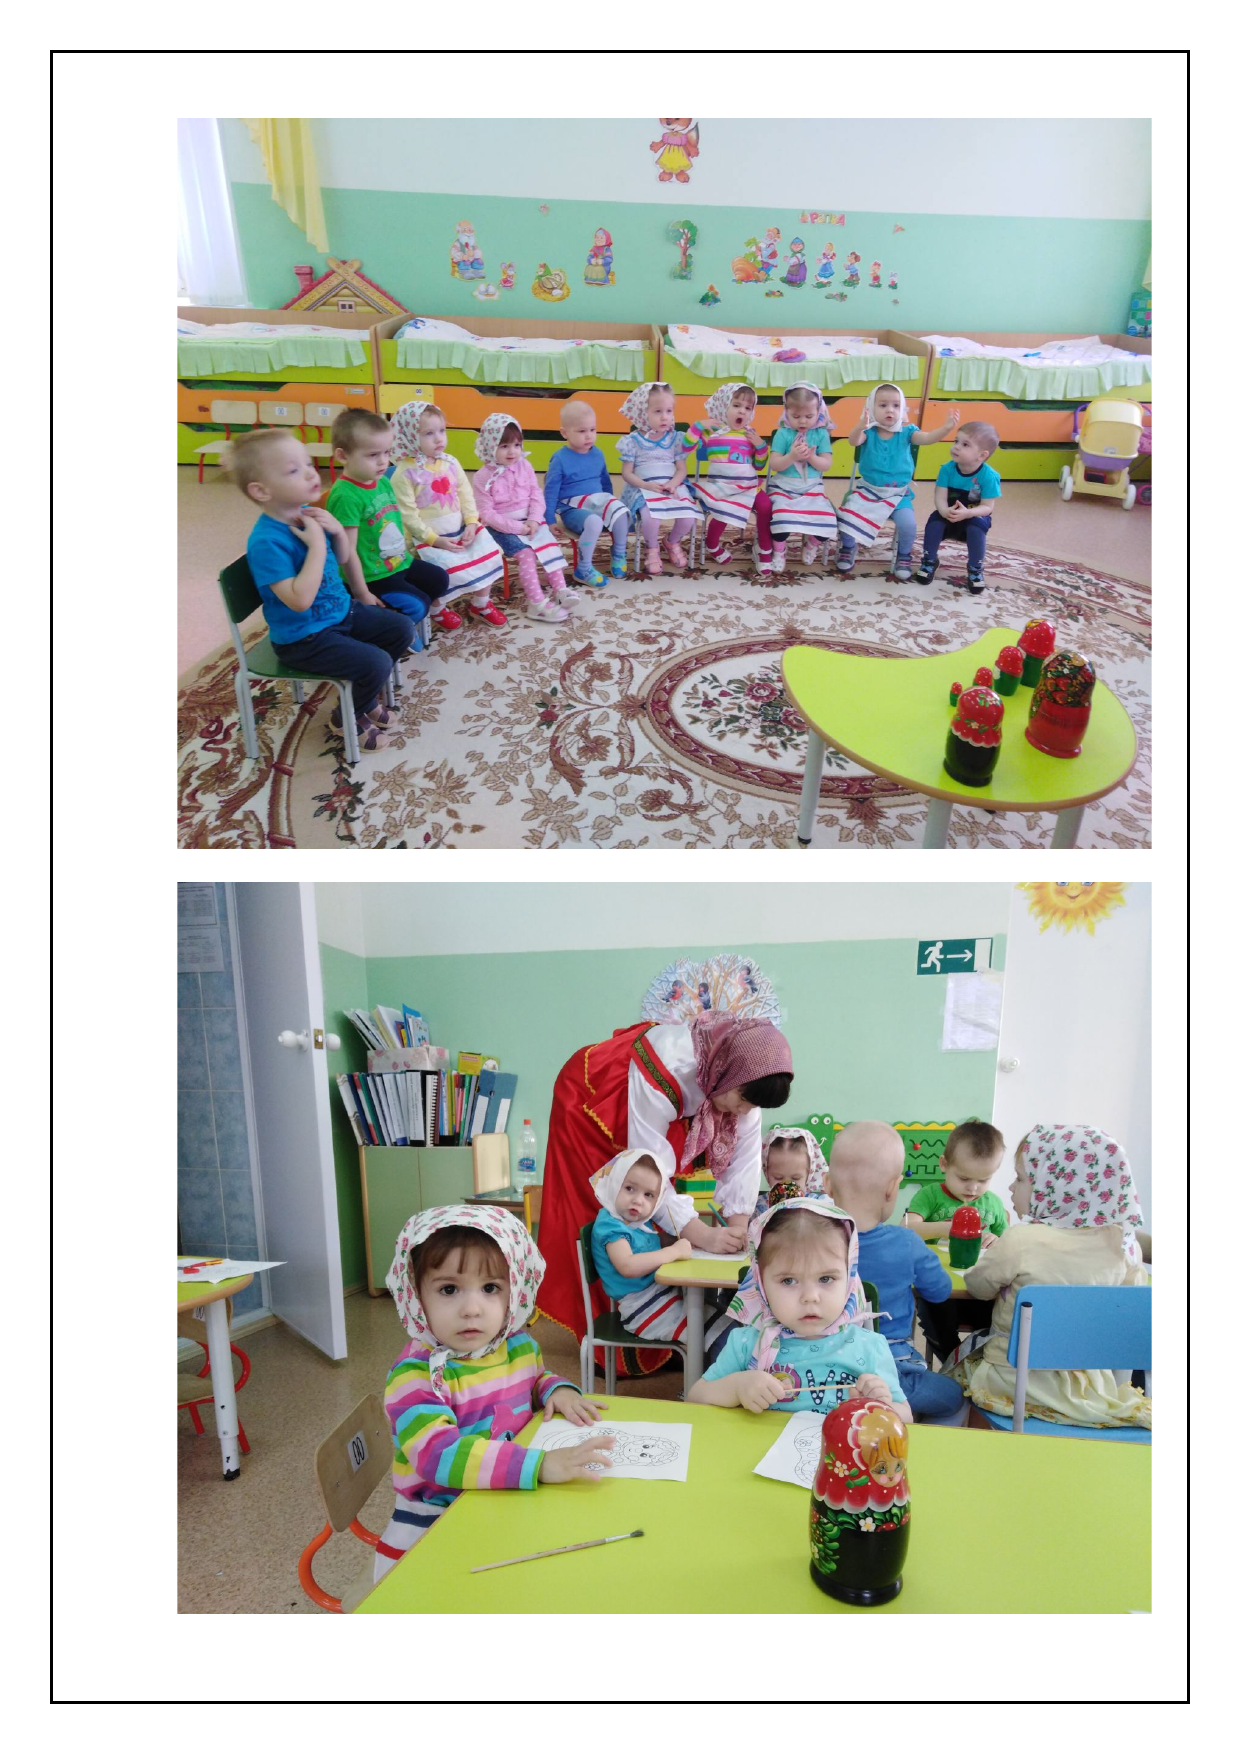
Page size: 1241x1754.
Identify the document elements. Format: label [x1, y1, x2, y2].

picture [177, 882, 1152, 1614]
picture [177, 118, 1152, 849]
